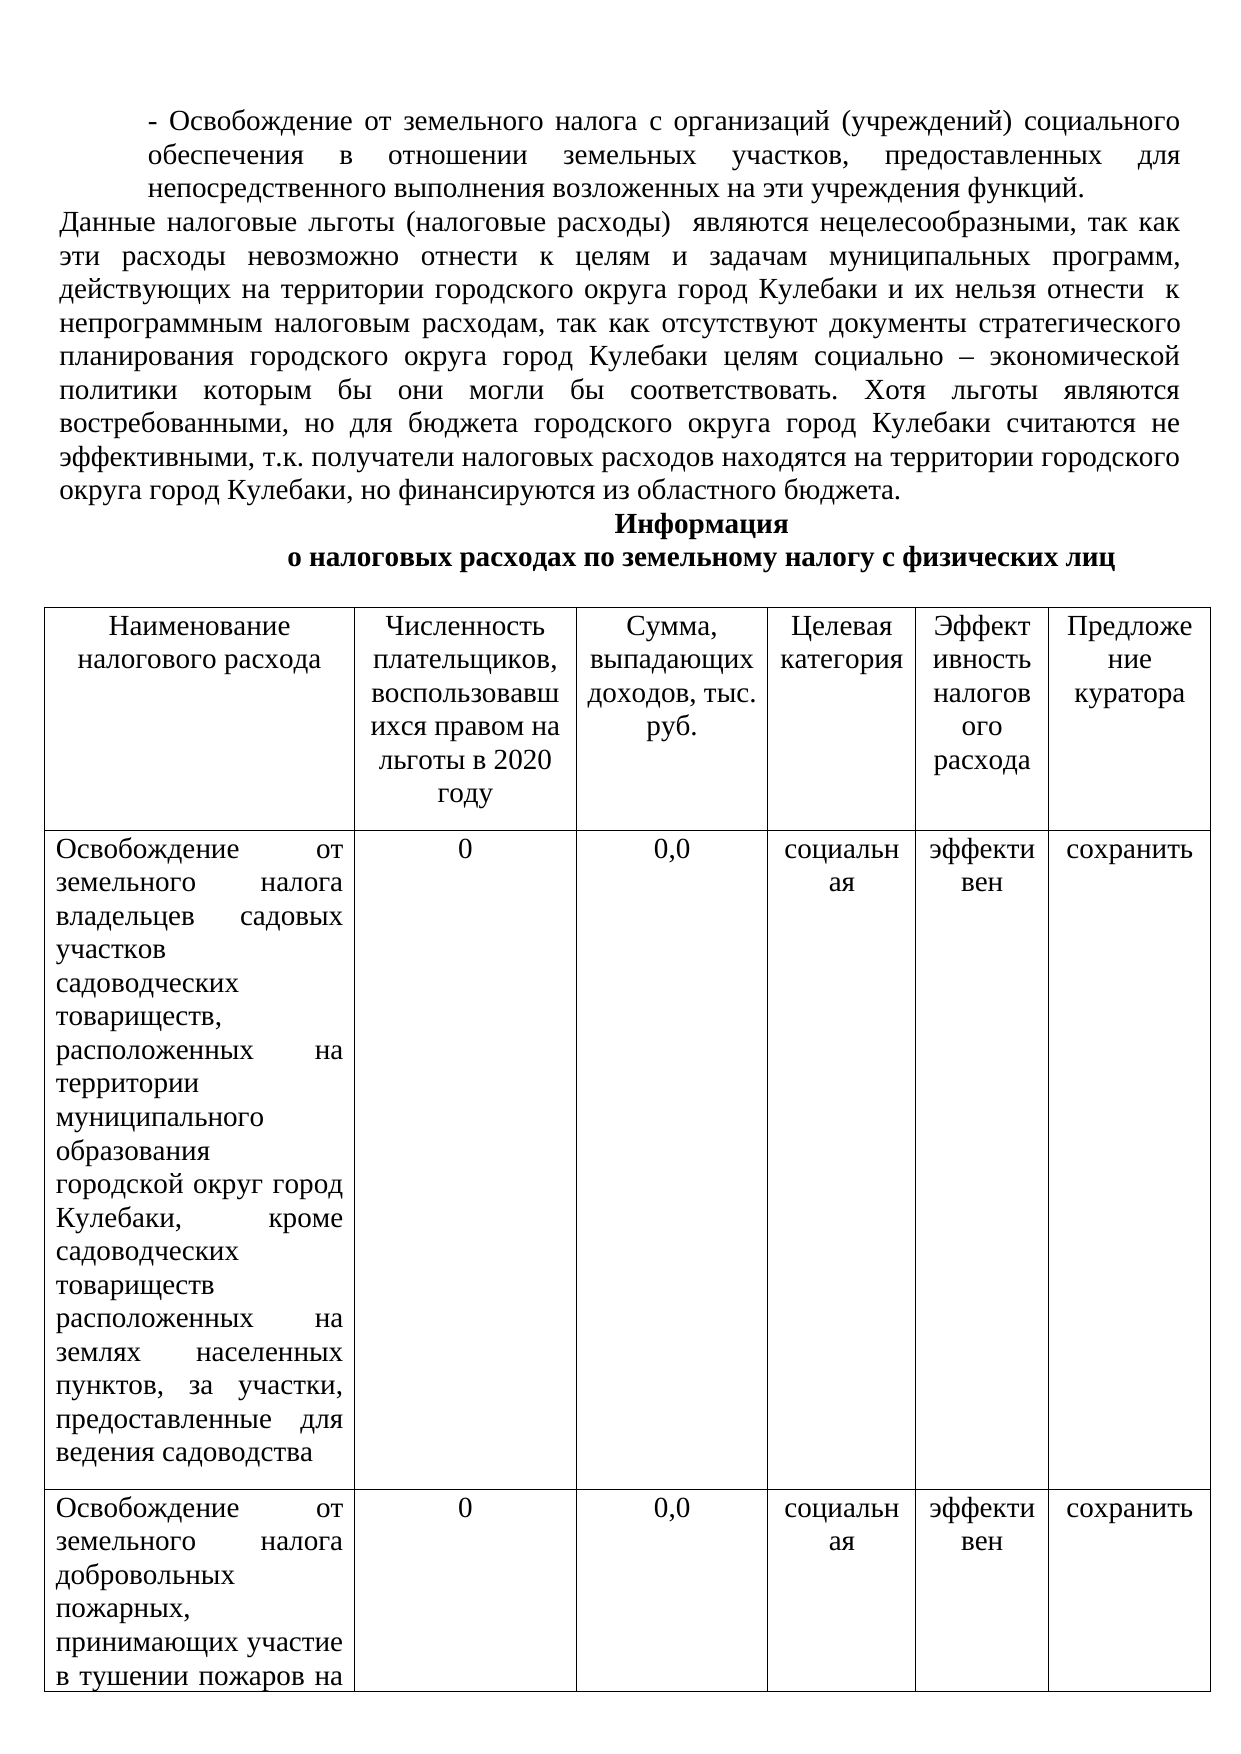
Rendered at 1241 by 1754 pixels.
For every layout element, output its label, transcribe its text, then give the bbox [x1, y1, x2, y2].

table_header Целевая категория [768, 608, 915, 830]
text о налоговых расходах по земельному налогу с физических лиц [148, 539, 1181, 573]
table_header Эффективность налогового расхода [916, 608, 1048, 830]
table_cell 0 [355, 1490, 576, 1691]
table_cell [45, 1490, 354, 1691]
table_cell 0 [355, 831, 576, 1489]
table_cell 0,0 [577, 831, 767, 1489]
table_cell социальная [768, 831, 915, 1489]
table_cell 0,0 [577, 1490, 767, 1691]
table_cell Освобождение от земельного налога владельцев садовых участков садоводческих товариществ, расположенных на территории муниципального образования городской округ город Кулебаки, кроме садоводческих товариществ расположенных на землях населенных пунктов, за участки, предоставленные для ведения садоводства [45, 831, 354, 1489]
text - Освобождение от земельного налога с организаций (учреждений) социального обеспечения в отношении земельных участков, предоставленных для непосредственного выполнения возложенных на эти учреждения функций. [148, 103, 1181, 204]
text Информация [148, 506, 1181, 539]
table_header Наименование налогового расхода [45, 608, 354, 830]
table_header Численность плательщиков, воспользовавшихся правом на льготы в 2020 году [355, 608, 576, 830]
table_header Предложение куратора [1049, 608, 1210, 830]
table_cell сохранить [1049, 1490, 1210, 1691]
table_cell социальная [768, 1490, 915, 1691]
table_cell эффективен [916, 1490, 1048, 1691]
table_cell сохранить [1049, 831, 1210, 1489]
table_header Сумма, выпадающих доходов, тыс. руб. [577, 608, 767, 830]
text Данные налоговые льготы (налоговые расходы) являются нецелесообразными, так как эти расходы невозможно отнести к целям и задачам муниципальных программ, действующих на территории городского округа город Кулебаки и их нельзя отнести к непрограммным налоговым расходам, так как отсутствуют документы стратегического планирования городского округа город Кулебаки целям социально – экономической политики которым бы они могли бы соответствовать. Хотя льготы являются востребованными, но для бюджета городского округа город Кулебаки считаются не эффективными, т.к. получатели налоговых расходов находятся на территории городского округа город Кулебаки, но финансируются из областного бюджета. [59, 204, 1181, 506]
table_cell эффективен [916, 831, 1048, 1489]
